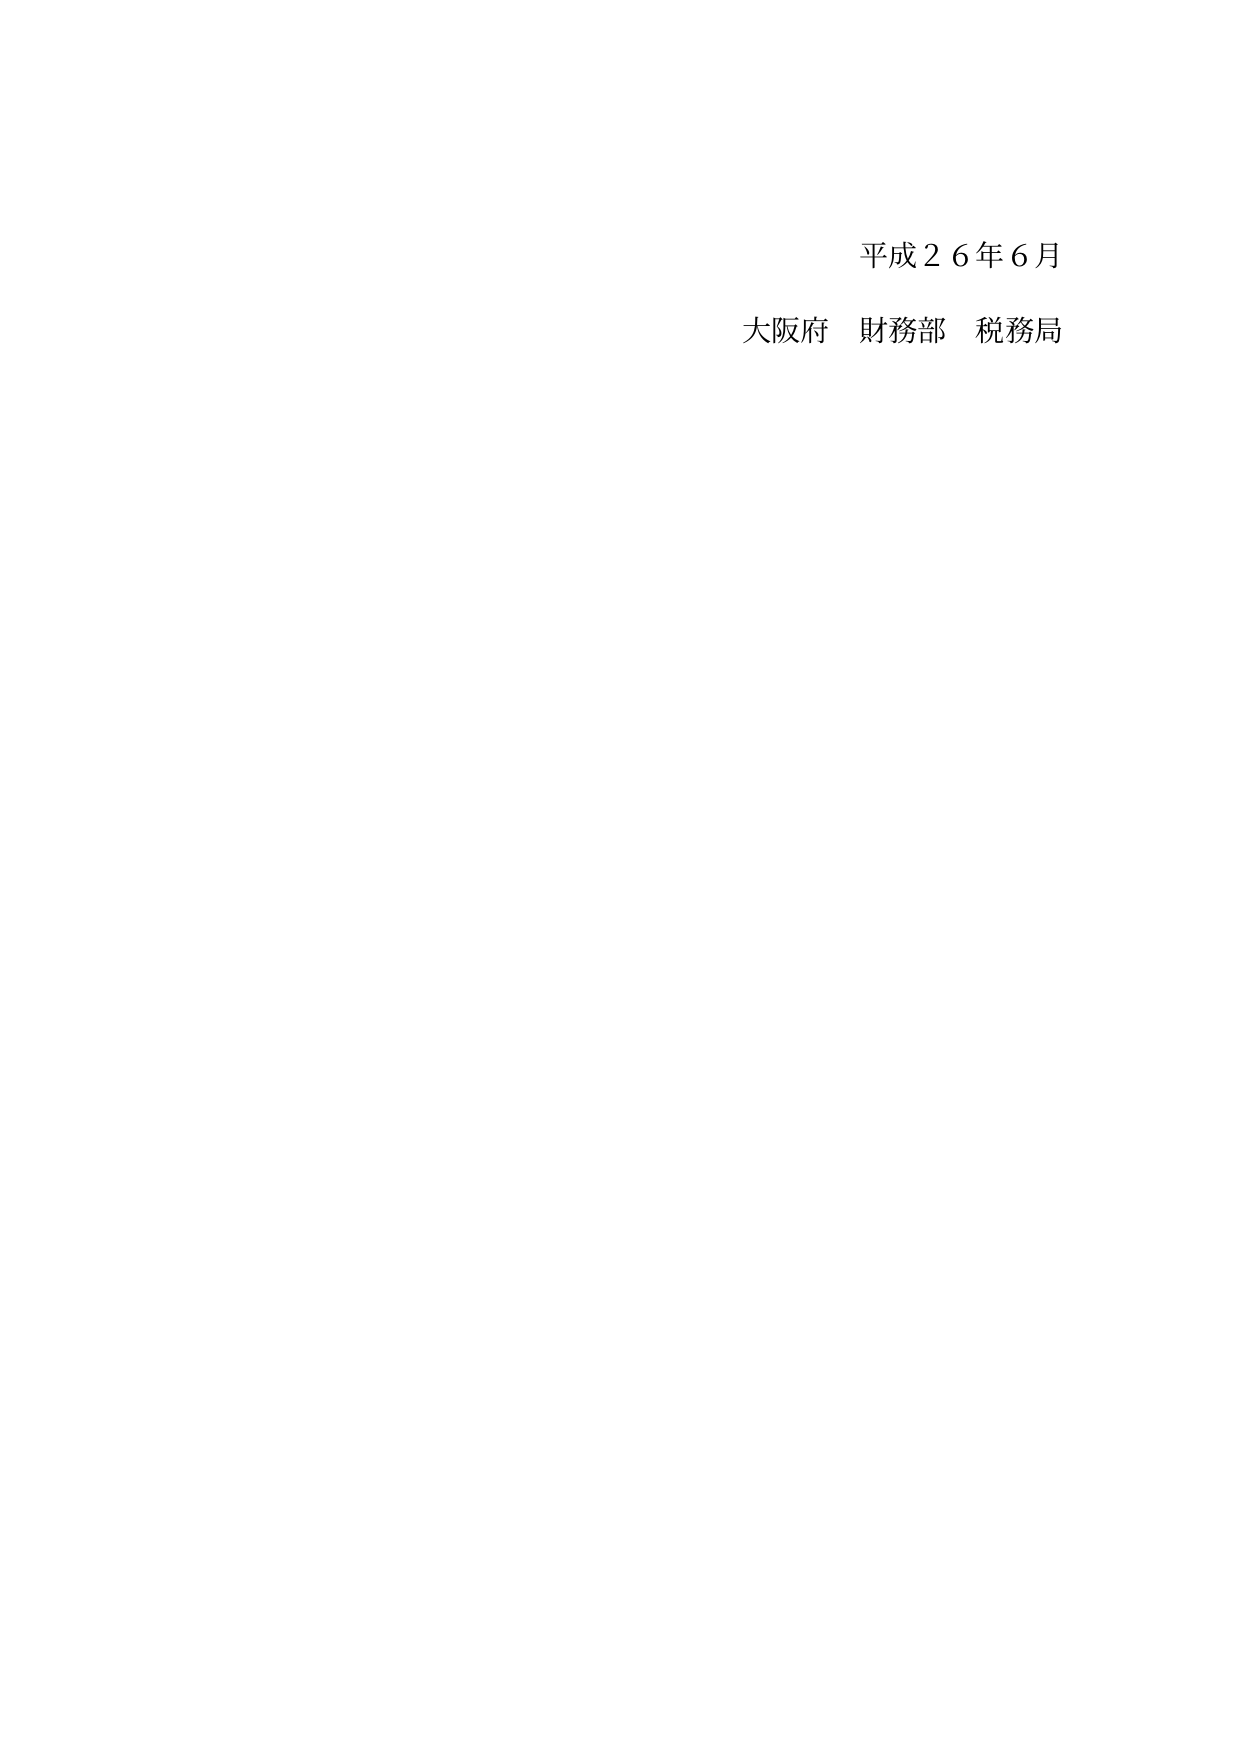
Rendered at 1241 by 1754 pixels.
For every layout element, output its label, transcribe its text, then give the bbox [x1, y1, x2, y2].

text 大阪府 財務部 税務局 [177, 292, 1063, 367]
text 平成２６年６月 [177, 217, 1063, 292]
